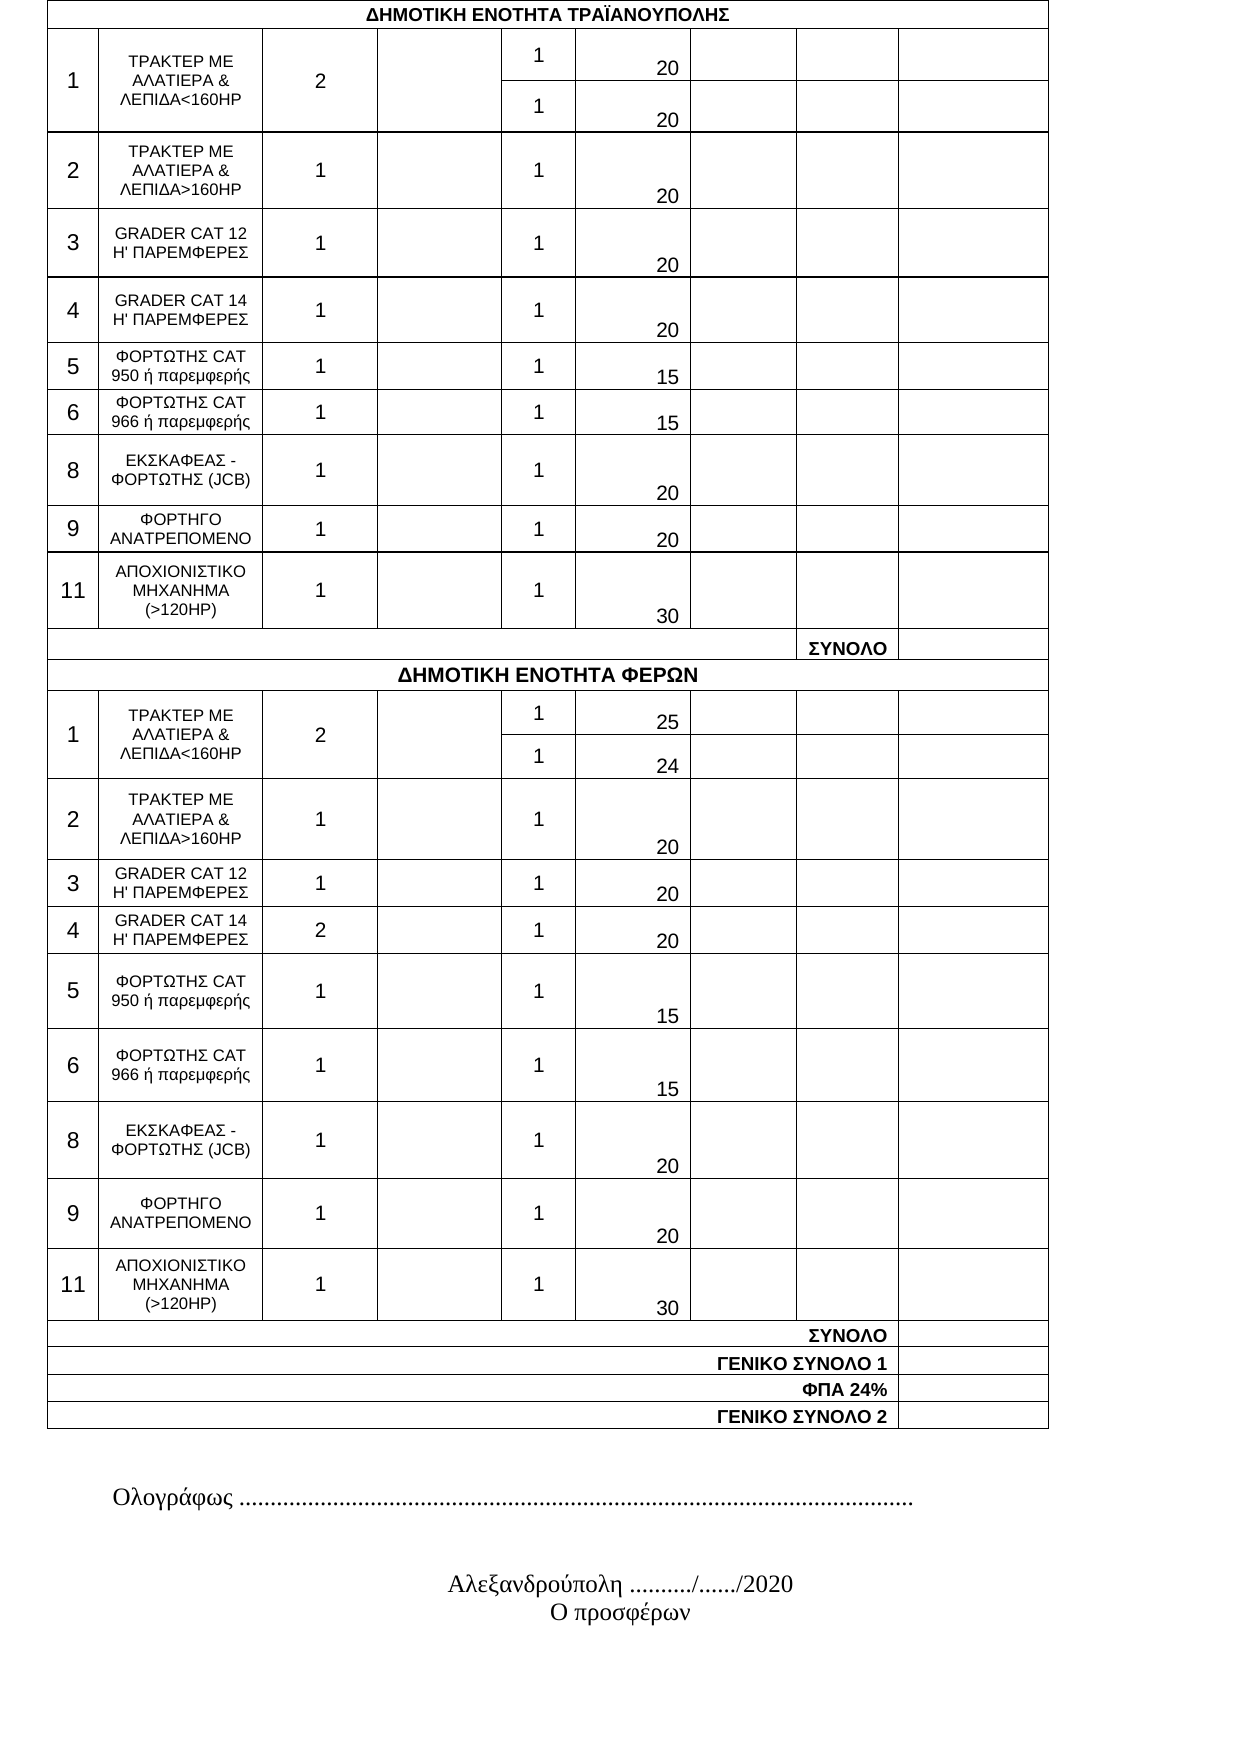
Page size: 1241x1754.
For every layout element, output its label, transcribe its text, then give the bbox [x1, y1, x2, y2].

table_cell [691, 29, 796, 80]
table_cell [691, 907, 796, 953]
table_cell ΦΟΡΤΩΤΗΣ CAT 966 ή παρεμφερής [99, 1029, 262, 1101]
table_cell [691, 691, 796, 734]
table_cell [797, 954, 898, 1028]
table_cell [899, 81, 1048, 131]
table_cell [691, 1029, 796, 1101]
table_cell [797, 860, 898, 906]
table_cell ΕΚΣΚΑΦΕΑΣ - ΦΟΡΤΩΤΗΣ (JCB) [99, 1102, 262, 1178]
table_cell 15 [576, 1029, 690, 1101]
table_cell 1 [263, 1102, 377, 1178]
table_cell ΦΟΡΤΩΤΗΣ CAT 950 ή παρεμφερής [99, 954, 262, 1028]
table_cell 8 [48, 1102, 98, 1178]
table_cell [797, 1029, 898, 1101]
table_cell 20 [576, 81, 690, 131]
table_cell [691, 1179, 796, 1248]
table_cell [378, 435, 501, 504]
table_cell 1 [263, 1029, 377, 1101]
table_cell [691, 209, 796, 276]
table_cell [797, 735, 898, 778]
table_cell 15 [576, 343, 690, 389]
table_cell [378, 553, 501, 628]
table_cell [899, 1402, 1048, 1427]
table_cell 20 [576, 278, 690, 342]
table_cell [899, 1321, 1048, 1346]
table_cell [691, 553, 796, 628]
table_cell 1 [263, 860, 377, 906]
table_cell [899, 1102, 1048, 1178]
table_cell [378, 343, 501, 389]
table_cell [691, 1249, 796, 1319]
table_header ΔΗΜΟΤΙΚΗ ΕΝΟΤΗΤΑ ΤΡΑΪΑΝΟΥΠΟΛΗΣ [48, 1, 1048, 28]
table_cell 4 [48, 278, 98, 342]
table_cell [691, 390, 796, 434]
table_cell 1 [502, 506, 575, 551]
table_cell [797, 691, 898, 734]
text Ολογράφως ............................................................................................................ [112, 1482, 1128, 1511]
table_cell 15 [576, 390, 690, 434]
table_cell [899, 435, 1048, 504]
table_cell [797, 1249, 898, 1319]
table_cell 11 [48, 553, 98, 628]
table_cell 15 [576, 954, 690, 1028]
table_cell 1 [502, 907, 575, 953]
table_cell 30 [576, 1249, 690, 1319]
table_cell [378, 860, 501, 906]
table_cell [797, 553, 898, 628]
table_cell 2 [48, 133, 98, 208]
table_cell 25 [576, 691, 690, 734]
table_cell [378, 506, 501, 551]
table_cell ΑΠΟΧΙΟΝΙΣΤΙΚΟ ΜΗΧΑΝΗΜΑ (>120HP) [99, 1249, 262, 1319]
table_cell 3 [48, 209, 98, 276]
table_cell [899, 390, 1048, 434]
table_cell [378, 907, 501, 953]
table_cell ΦΟΡΤΗΓΟ ΑΝΑΤΡΕΠΟΜΕΝΟ [99, 1179, 262, 1248]
table_cell 1 [263, 1179, 377, 1248]
table_cell 1 [502, 133, 575, 208]
table_cell GRADER CAT 12 Η' ΠΑΡΕΜΦΕΡΕΣ [99, 209, 262, 276]
table_cell [691, 343, 796, 389]
table_cell 1 [502, 1249, 575, 1319]
table_cell 1 [502, 1102, 575, 1178]
table_cell [691, 278, 796, 342]
table_cell ΤΡΑΚΤΕΡ ΜΕ ΑΛΑΤΙΕΡΑ & ΛΕΠΙΔΑ<160HP [99, 29, 262, 131]
table_cell GRADER CAT 14 Η' ΠΑΡΕΜΦΕΡΕΣ [99, 907, 262, 953]
table_cell 1 [502, 81, 575, 131]
table_cell 4 [48, 907, 98, 953]
table_cell 9 [48, 1179, 98, 1248]
table_cell 1 [502, 735, 575, 778]
table_cell [797, 506, 898, 551]
table_cell [899, 209, 1048, 276]
table_cell [899, 506, 1048, 551]
table_cell [899, 629, 1048, 659]
table_cell [899, 133, 1048, 208]
table_cell [797, 343, 898, 389]
table_cell [378, 29, 501, 131]
table_cell 30 [576, 553, 690, 628]
table_cell [899, 343, 1048, 389]
table_cell [797, 209, 898, 276]
table_cell [797, 81, 898, 131]
table_cell 1 [263, 1249, 377, 1319]
table_cell [899, 907, 1048, 953]
table_cell [899, 1249, 1048, 1319]
table_cell 20 [576, 506, 690, 551]
table_cell 6 [48, 1029, 98, 1101]
table_cell 1 [502, 343, 575, 389]
table_cell GRADER CAT 12 Η' ΠΑΡΕΜΦΕΡΕΣ [99, 860, 262, 906]
table_cell ΓΕΝΙΚΟ ΣΥΝΟΛΟ 2 [48, 1402, 898, 1427]
table_cell 1 [502, 553, 575, 628]
table_cell 20 [576, 1179, 690, 1248]
table_cell ΦΠΑ 24% [48, 1375, 898, 1401]
table_cell [378, 133, 501, 208]
table_cell 2 [263, 907, 377, 953]
table_cell [378, 1249, 501, 1319]
table_cell 1 [502, 29, 575, 80]
table_cell [48, 629, 796, 659]
table_cell ΣΥΝΟΛΟ [48, 1321, 898, 1346]
table_cell 1 [502, 779, 575, 859]
table_cell [797, 390, 898, 434]
table_cell [899, 1347, 1048, 1374]
table_cell 1 [263, 954, 377, 1028]
table_cell [378, 1102, 501, 1178]
table_cell 1 [263, 278, 377, 342]
table_cell [797, 29, 898, 80]
text Ο προσφέρων [112, 1597, 1128, 1626]
table_cell [691, 735, 796, 778]
table_cell [378, 390, 501, 434]
table_cell 1 [502, 435, 575, 504]
table_cell ΣΥΝΟΛΟ [797, 629, 898, 659]
table_cell [899, 954, 1048, 1028]
table_cell [797, 907, 898, 953]
table_cell [691, 954, 796, 1028]
table_cell 3 [48, 860, 98, 906]
table_cell [378, 278, 501, 342]
table_cell 20 [576, 133, 690, 208]
table_cell 1 [502, 1179, 575, 1248]
table_cell [691, 860, 796, 906]
table_cell 1 [48, 691, 98, 778]
table_cell [797, 1179, 898, 1248]
table_cell ΤΡΑΚΤΕΡ ΜΕ ΑΛΑΤΙΕΡΑ & ΛΕΠΙΔΑ>160HP [99, 779, 262, 859]
table_cell [899, 29, 1048, 80]
table_cell 1 [502, 691, 575, 734]
table_cell [899, 860, 1048, 906]
table_cell 24 [576, 735, 690, 778]
table_cell 20 [576, 907, 690, 953]
table_cell [899, 779, 1048, 859]
table_cell ΔΗΜΟΤΙΚΗ ΕΝΟΤΗΤΑ ΦΕΡΩΝ [48, 660, 1048, 690]
table_cell 1 [502, 954, 575, 1028]
table_cell [691, 1102, 796, 1178]
table_cell [899, 1179, 1048, 1248]
table_cell ΤΡΑΚΤΕΡ ΜΕ ΑΛΑΤΙΕΡΑ & ΛΕΠΙΔΑ>160HP [99, 133, 262, 208]
table_cell 1 [263, 390, 377, 434]
table_cell 9 [48, 506, 98, 551]
table_cell 5 [48, 954, 98, 1028]
table_cell 20 [576, 209, 690, 276]
table_cell [899, 1375, 1048, 1401]
text Αλεξανδρούπολη ........../....../2020 [112, 1569, 1128, 1597]
table_cell ΕΚΣΚΑΦΕΑΣ - ΦΟΡΤΩΤΗΣ (JCB) [99, 435, 262, 504]
table_cell [899, 735, 1048, 778]
table_cell 20 [576, 29, 690, 80]
table_cell 2 [263, 691, 377, 778]
table_cell 1 [263, 779, 377, 859]
table_cell [797, 133, 898, 208]
table_cell 1 [263, 209, 377, 276]
table_cell 1 [502, 860, 575, 906]
table_cell 1 [502, 390, 575, 434]
table_cell [797, 779, 898, 859]
table_cell 5 [48, 343, 98, 389]
table_cell 1 [263, 506, 377, 551]
table_cell 2 [263, 29, 377, 131]
table_cell 20 [576, 860, 690, 906]
table_cell [691, 133, 796, 208]
table_cell [378, 779, 501, 859]
table_cell 6 [48, 390, 98, 434]
table_cell 1 [263, 435, 377, 504]
table_cell [797, 278, 898, 342]
table_cell 1 [263, 343, 377, 389]
table_cell [378, 1029, 501, 1101]
table_cell 1 [263, 133, 377, 208]
table_cell [691, 81, 796, 131]
table_cell ΦΟΡΤΗΓΟ ΑΝΑΤΡΕΠΟΜΕΝΟ [99, 506, 262, 551]
table_cell 11 [48, 1249, 98, 1319]
table_cell ΑΠΟΧΙΟΝΙΣΤΙΚΟ ΜΗΧΑΝΗΜΑ (>120HP) [99, 553, 262, 628]
table_cell 2 [48, 779, 98, 859]
table_cell ΤΡΑΚΤΕΡ ΜΕ ΑΛΑΤΙΕΡΑ & ΛΕΠΙΔΑ<160HP [99, 691, 262, 778]
table_cell [899, 691, 1048, 734]
table_cell ΦΟΡΤΩΤΗΣ CAT 950 ή παρεμφερής [99, 343, 262, 389]
table_cell 1 [502, 278, 575, 342]
table_cell [797, 435, 898, 504]
table_cell 20 [576, 435, 690, 504]
table_cell 20 [576, 1102, 690, 1178]
table_cell [691, 435, 796, 504]
table_cell 1 [263, 553, 377, 628]
table_cell [797, 1102, 898, 1178]
table_cell [899, 553, 1048, 628]
table_cell ΦΟΡΤΩΤΗΣ CAT 966 ή παρεμφερής [99, 390, 262, 434]
table_cell 8 [48, 435, 98, 504]
table_cell [691, 779, 796, 859]
table_cell 1 [502, 209, 575, 276]
table_cell [899, 278, 1048, 342]
table_cell [691, 506, 796, 551]
table_cell 20 [576, 779, 690, 859]
table_cell [378, 691, 501, 778]
table_cell ΓΕΝΙΚΟ ΣΥΝΟΛΟ 1 [48, 1347, 898, 1374]
table_cell [378, 1179, 501, 1248]
table_cell 1 [48, 29, 98, 131]
table_cell [899, 1029, 1048, 1101]
table_cell GRADER CAT 14 Η' ΠΑΡΕΜΦΕΡΕΣ [99, 278, 262, 342]
table_cell [378, 209, 501, 276]
table_cell 1 [502, 1029, 575, 1101]
table_cell [378, 954, 501, 1028]
